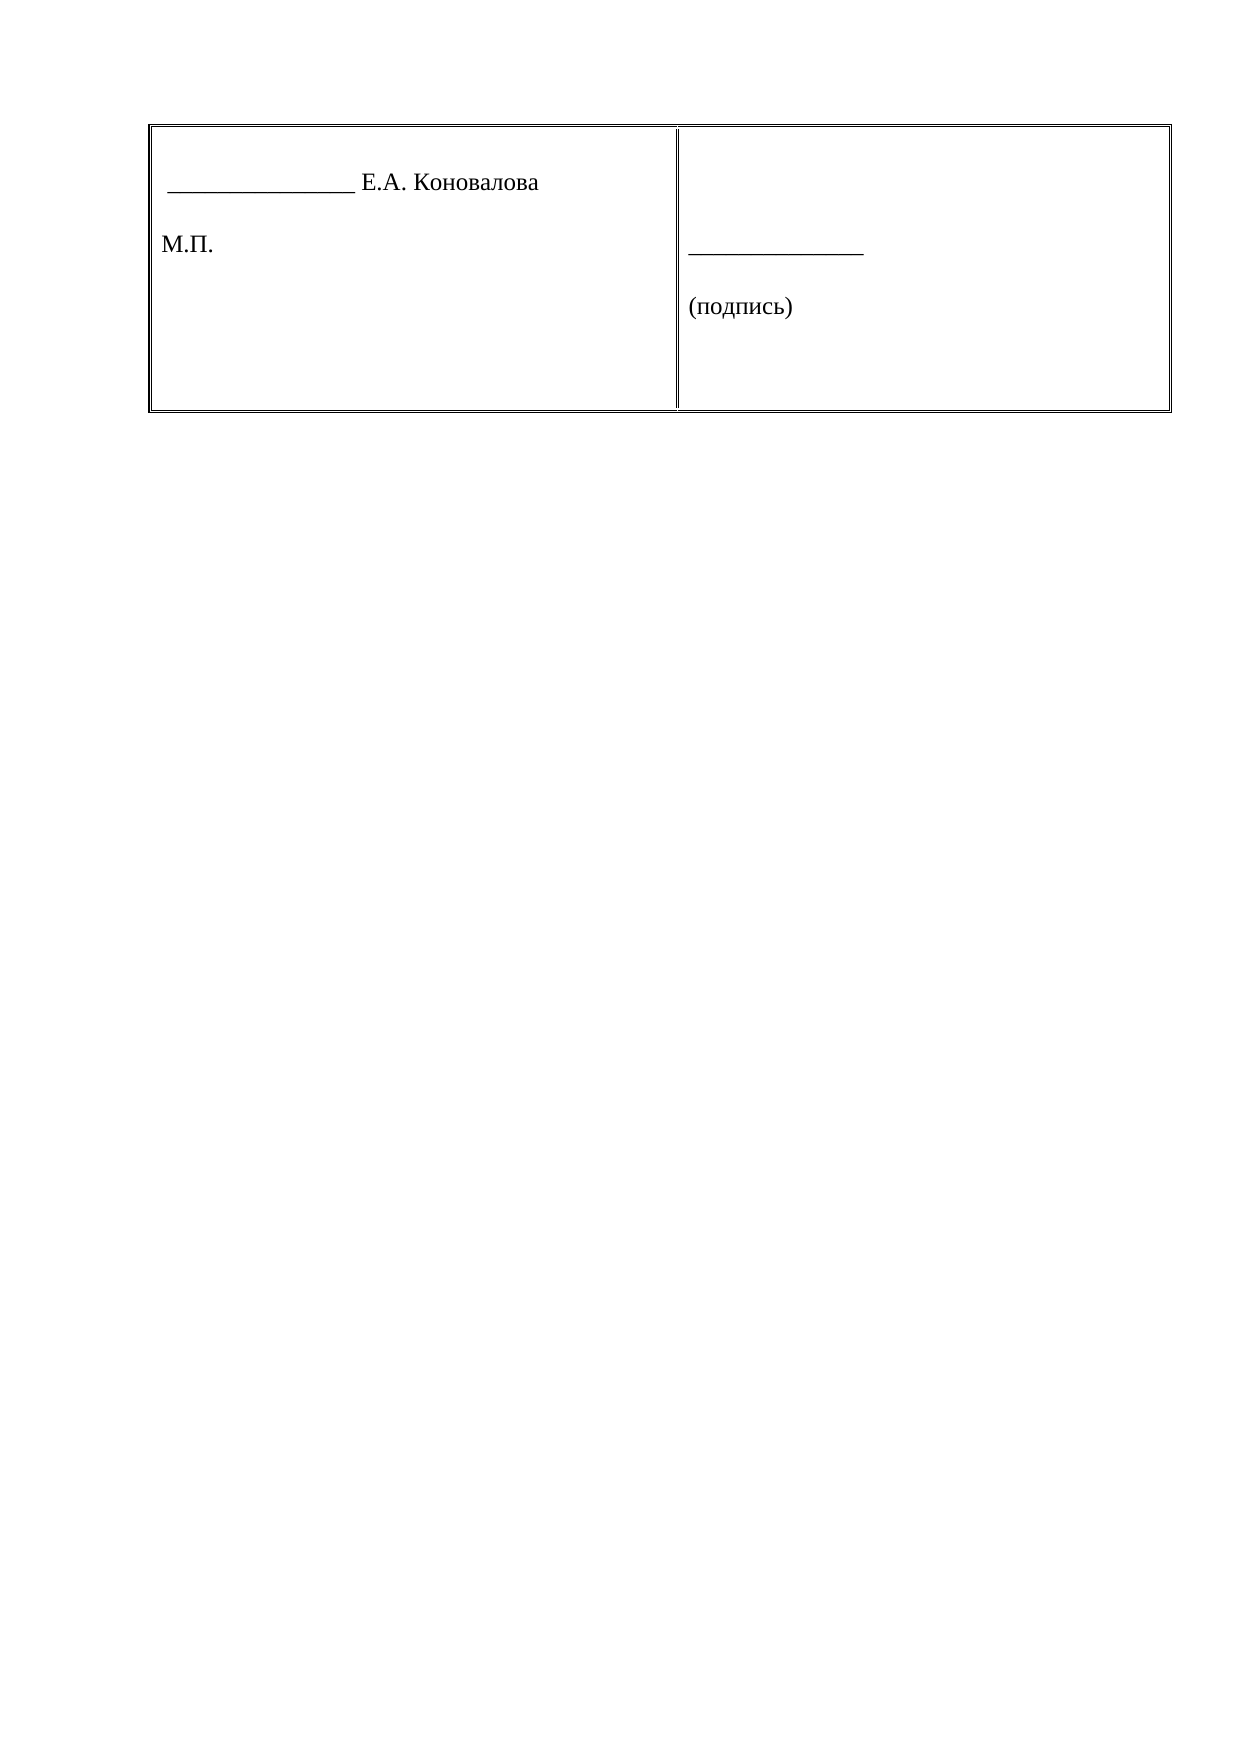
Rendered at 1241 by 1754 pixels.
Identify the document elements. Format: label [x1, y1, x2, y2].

table_cell [678, 127, 1169, 409]
table_cell [152, 127, 677, 409]
